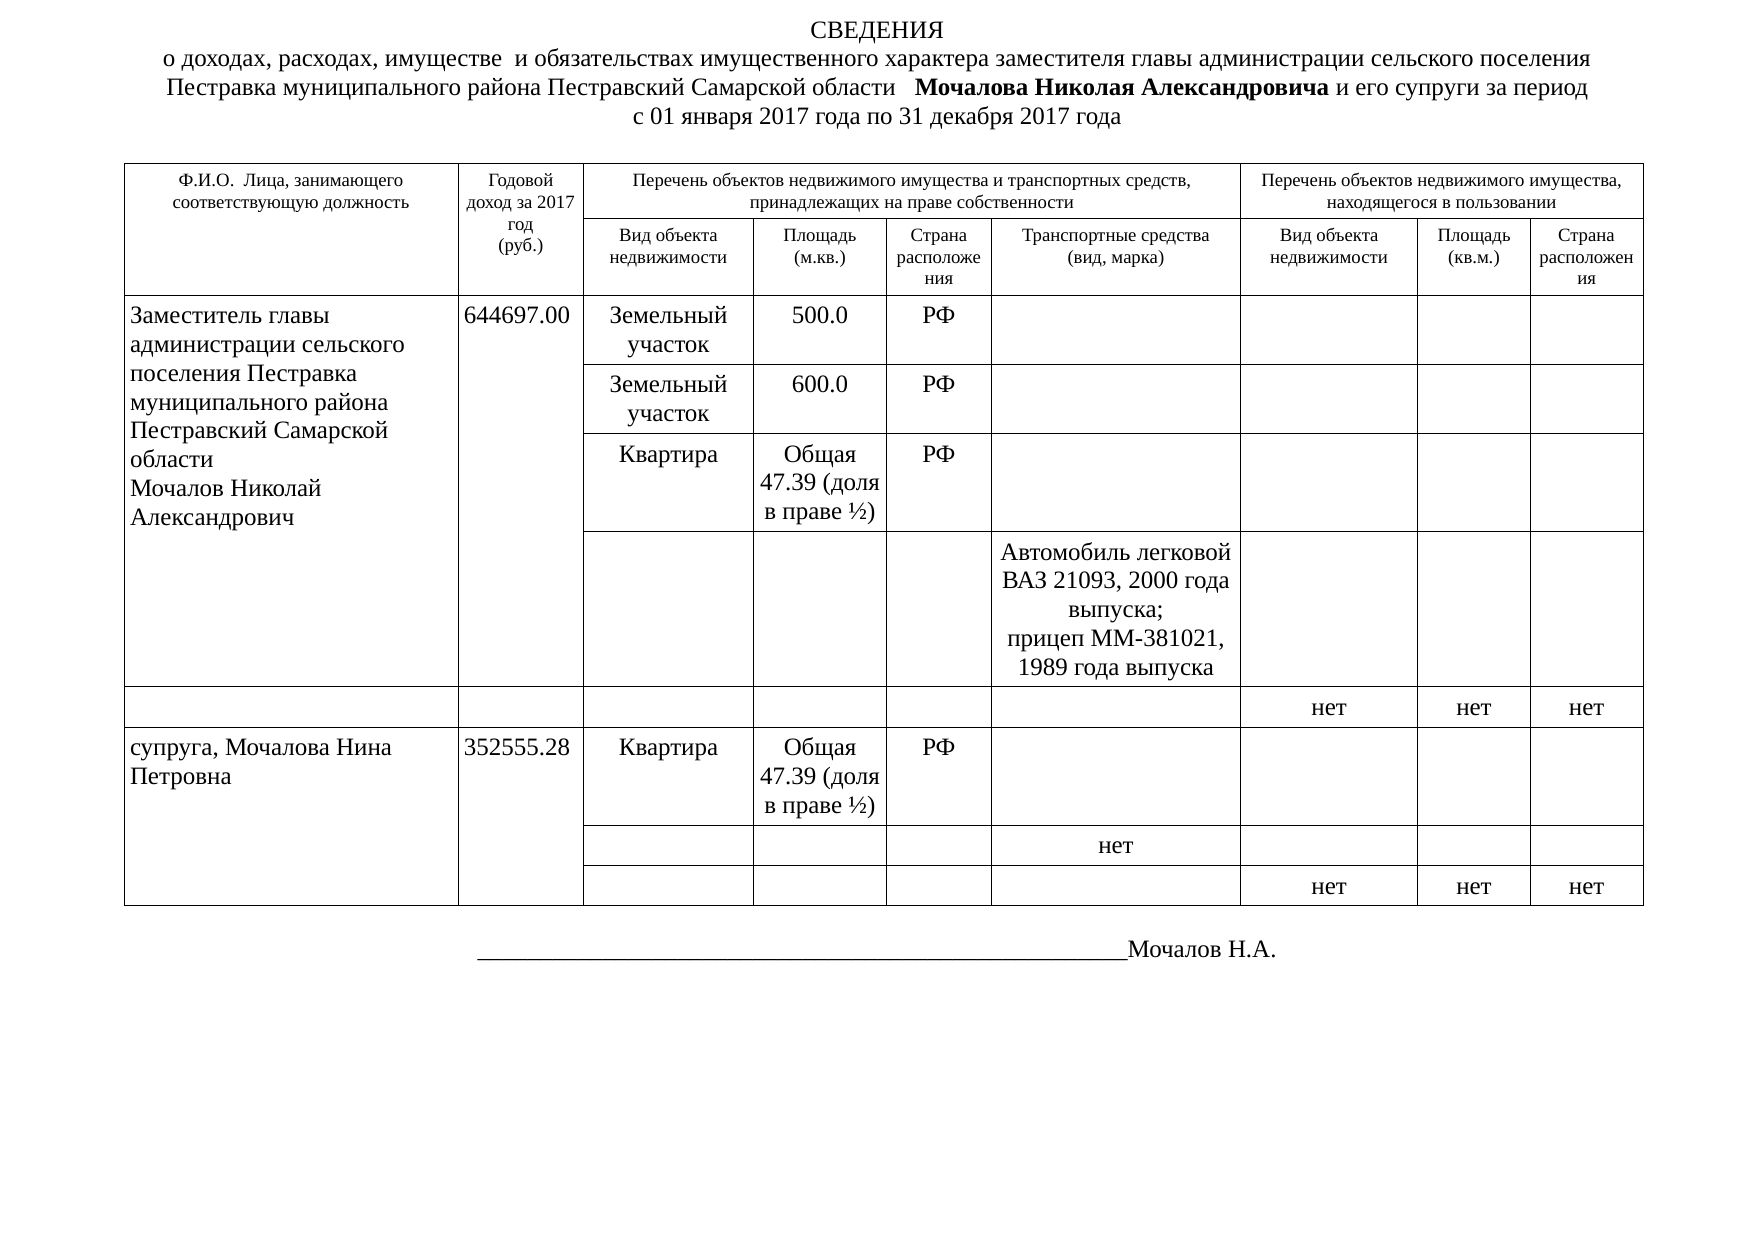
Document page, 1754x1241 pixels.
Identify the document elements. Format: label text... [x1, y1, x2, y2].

table_cell [1241, 365, 1417, 433]
table_cell Вид объекта недвижимости [584, 219, 753, 294]
table_cell 352555.28 [459, 728, 583, 905]
table_cell [992, 728, 1240, 824]
table_cell [1418, 826, 1530, 865]
table_cell [1531, 532, 1643, 686]
table_cell нет [992, 826, 1240, 865]
table_cell [992, 866, 1240, 905]
text о доходах, расходах, имуществе и обязательствах имущественного характера заместителя главы администрации сельского поселения Пестравка муниципального района Пестравский Самарской области Мочалова Николая Александровича и его супруги за период [118, 43, 1636, 101]
table_header Годовой доход за 2017 год (руб.) [459, 164, 583, 294]
table_cell [1418, 532, 1530, 686]
table_cell РФ [887, 434, 991, 531]
table_cell Земельный участок [584, 296, 753, 364]
table_cell Транспортные средства (вид, марка) [992, 219, 1240, 294]
table_cell [1418, 434, 1530, 531]
table_cell нет [1241, 687, 1417, 727]
table_cell [584, 866, 753, 905]
table_cell супруга, Мочалова Нина Петровна [125, 728, 458, 905]
table_cell [754, 866, 886, 905]
table_cell [584, 687, 753, 727]
table_header Перечень объектов недвижимого имущества и транспортных средств, принадлежащих на праве собственности [584, 164, 1240, 218]
table_cell Вид объекта недвижимости [1241, 219, 1417, 294]
table_cell Площадь (кв.м.) [1418, 219, 1530, 294]
table_cell [992, 434, 1240, 531]
table_cell [992, 687, 1240, 727]
table_cell [1531, 728, 1643, 824]
table_cell нет [1418, 866, 1530, 905]
table_cell [584, 532, 753, 686]
table_cell [1531, 365, 1643, 433]
table_cell нет [1241, 866, 1417, 905]
table_cell [992, 365, 1240, 433]
table_cell [1418, 296, 1530, 364]
text с 01 января 2017 года по 31 декабря 2017 года [118, 101, 1636, 130]
table_cell [887, 532, 991, 686]
table_cell [1241, 728, 1417, 824]
table_cell нет [1418, 687, 1530, 727]
table_cell [1418, 728, 1530, 824]
table_cell РФ [887, 728, 991, 824]
table_cell нет [1531, 866, 1643, 905]
table_cell [754, 687, 886, 727]
table_cell [1531, 296, 1643, 364]
table_cell [1531, 826, 1643, 865]
table_cell [125, 687, 458, 727]
table_cell Квартира [584, 728, 753, 824]
table_cell Земельный участок [584, 365, 753, 433]
table_cell Страна расположения [887, 219, 991, 294]
table_cell Площадь (м.кв.) [754, 219, 886, 294]
table_cell [992, 296, 1240, 364]
table_cell Автомобиль легковой ВАЗ 21093, 2000 года выпуска; прицеп ММ-381021, 1989 года выпуска [992, 532, 1240, 686]
table_cell [1241, 434, 1417, 531]
table_cell Общая 47.39 (доля в праве ½) [754, 434, 886, 531]
table_cell [1241, 826, 1417, 865]
table_cell РФ [887, 296, 991, 364]
table_cell Страна расположения [1531, 219, 1643, 294]
table_header Ф.И.О. Лица, занимающего соответствующую должность [125, 164, 458, 294]
table_cell [584, 826, 753, 865]
table_cell РФ [887, 365, 991, 433]
table_cell [754, 826, 886, 865]
table_cell 500.0 [754, 296, 886, 364]
table_header Перечень объектов недвижимого имущества, находящегося в пользовании [1241, 164, 1643, 218]
table_cell Квартира [584, 434, 753, 531]
table_cell [754, 532, 886, 686]
table_cell [1241, 532, 1417, 686]
table_cell 600.0 [754, 365, 886, 433]
text СВЕДЕНИЯ [118, 15, 1636, 43]
table_cell [887, 866, 991, 905]
text ____________________________________________________Мочалов Н.А. [118, 934, 1636, 963]
table_cell нет [1531, 687, 1643, 727]
table_cell Заместитель главы администрации сельского поселения Пестравка муниципального района Пестравский Самарской области Мочалов Николай Александрович [125, 296, 458, 686]
table_cell [459, 687, 583, 727]
table_cell [887, 687, 991, 727]
table_cell [1531, 434, 1643, 531]
table_cell [1418, 365, 1530, 433]
table_cell Общая 47.39 (доля в праве ½) [754, 728, 886, 824]
table_cell [887, 826, 991, 865]
table_cell [1241, 296, 1417, 364]
table_cell 644697.00 [459, 296, 583, 686]
